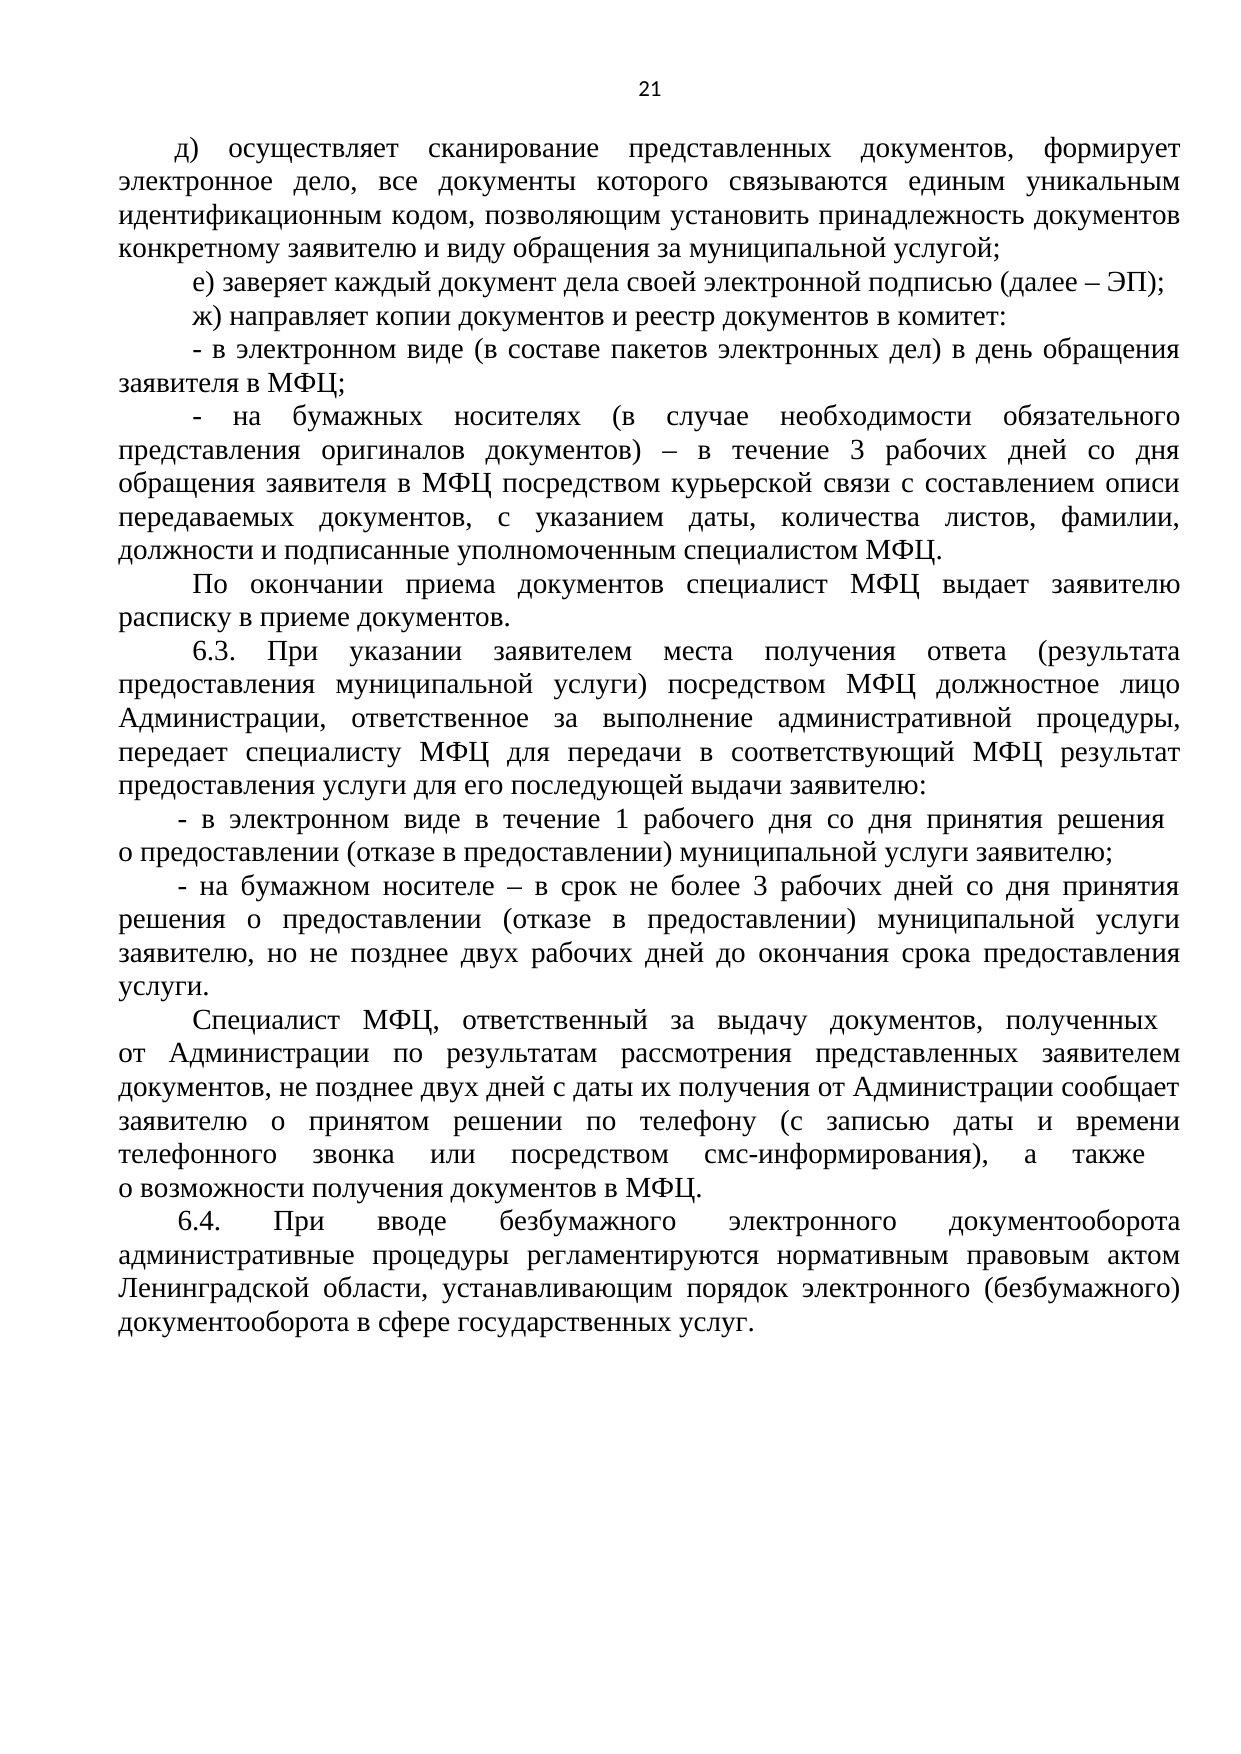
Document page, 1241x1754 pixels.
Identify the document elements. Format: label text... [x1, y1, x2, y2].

text ж) направляет копии документов и реестр документов в комитет: [118, 298, 1181, 331]
text - в электронном виде (в составе пакетов электронных дел) в день обращения заявителя в МФЦ; [118, 331, 1181, 398]
text - на бумажном носителе – в срок не более 3 рабочих дней со дня принятия решения о предоставлении (отказе в предоставлении) муниципальной услуги заявителю, но не позднее двух рабочих дней до окончания срока предоставления услуги. [118, 868, 1181, 1002]
text д) осуществляет сканирование представленных документов, формирует электронное дело, все документы которого связываются единым уникальным идентификационным кодом, позволяющим установить принадлежность документов конкретному заявителю и виду обращения за муниципальной услугой; [118, 130, 1181, 264]
text 6.3. При указании заявителем места получения ответа (результата предоставления муниципальной услуги) посредством МФЦ должностное лицо Администрации, ответственное за выполнение административной процедуры, передает специалисту МФЦ для передачи в соответствующий МФЦ результат предоставления услуги для его последующей выдачи заявителю: [118, 633, 1181, 801]
text Специалист МФЦ, ответственный за выдачу документов, полученных от Администрации по результатам рассмотрения представленных заявителем документов, не позднее двух дней с даты их получения от Администрации сообщает заявителю о принятом решении по телефону (с записью даты и времени телефонного звонка или посредством смс-информирования), а также о возможности получения документов в МФЦ. [118, 1002, 1181, 1203]
text - в электронном виде в течение 1 рабочего дня со дня принятия решения о предоставлении (отказе в предоставлении) муниципальной услуги заявителю; [118, 801, 1181, 868]
text 6.4. При вводе безбумажного электронного документооборота административные процедуры регламентируются нормативным правовым актом Ленинградской области, устанавливающим порядок электронного (безбумажного) документооборота в сфере государственных услуг. [118, 1203, 1181, 1337]
text е) заверяет каждый документ дела своей электронной подписью (далее – ЭП); [118, 264, 1181, 298]
text - на бумажных носителях (в случае необходимости обязательного представления оригиналов документов) – в течение 3 рабочих дней со дня обращения заявителя в МФЦ посредством курьерской связи с составлением описи передаваемых документов, с указанием даты, количества листов, фамилии, должности и подписанные уполномоченным специалистом МФЦ. [118, 398, 1181, 566]
text По окончании приема документов специалист МФЦ выдает заявителю расписку в приеме документов. [118, 566, 1181, 633]
